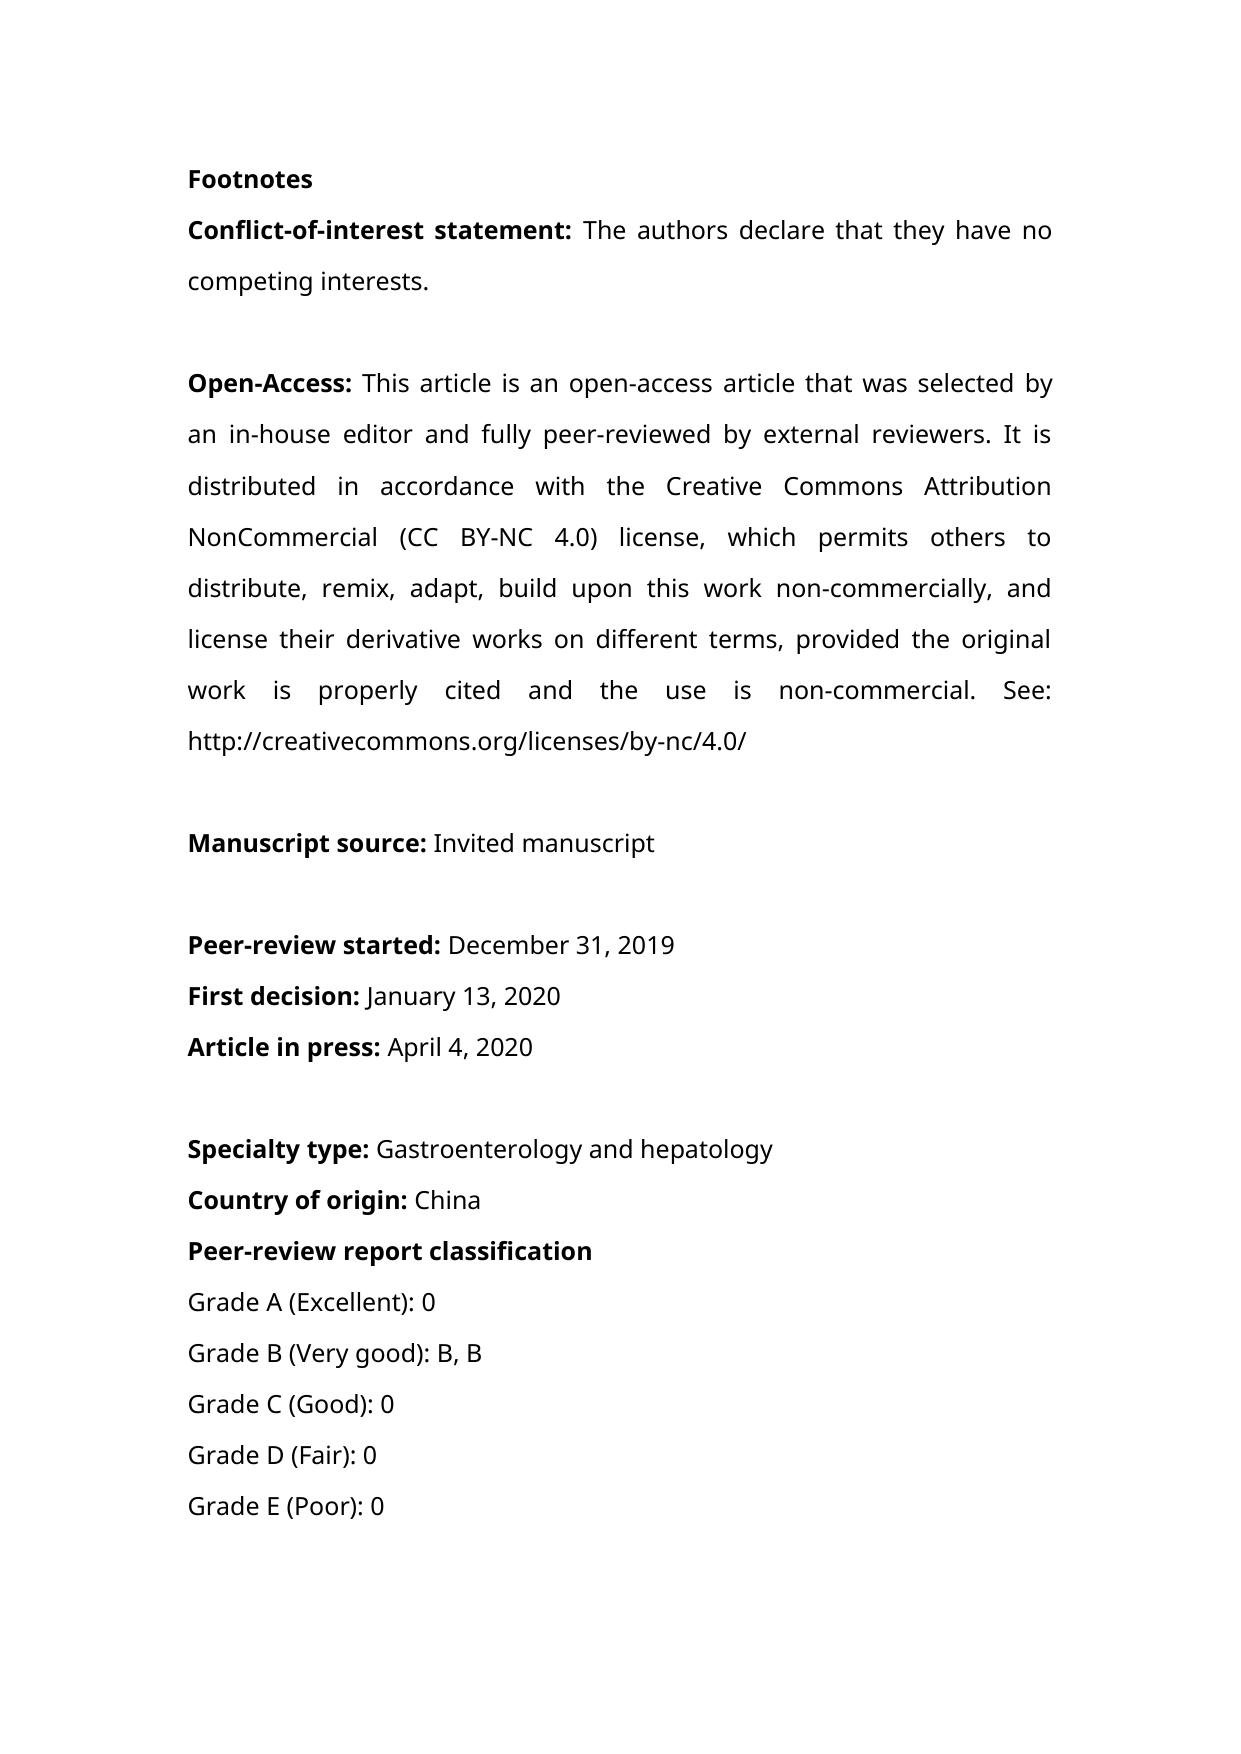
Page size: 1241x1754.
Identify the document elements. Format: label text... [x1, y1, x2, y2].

text Peer-review started: December 31, 2019 [187, 928, 1053, 962]
text Peer-review report classification [187, 1234, 1053, 1268]
text Grade D (Fair): 0 [187, 1438, 1053, 1472]
text Article in press: April 4, 2020 [187, 1030, 1053, 1064]
text Specialty type: Gastroenterology and hepatology [187, 1132, 1053, 1166]
text Footnotes [187, 162, 1053, 196]
text Open-Access: This article is an open-access article that was selected by an in-house editor and fully peer-reviewed by external reviewers. It is distributed in accordance with the Creative Commons Attribution NonCommercial (CC BY-NC 4.0) license, which permits others to distribute, remix, adapt, build upon this work non-commercially, and license their derivative works on different terms, provided the original work is properly cited and the use is non-commercial. See: http://creativecommons.org/licenses/by-nc/4.0/ [187, 366, 1053, 757]
text Grade A (Excellent): 0 [187, 1285, 1053, 1319]
text Country of origin: China [187, 1183, 1053, 1217]
text Grade E (Poor): 0 [187, 1489, 1053, 1523]
text First decision: January 13, 2020 [187, 979, 1053, 1013]
text Grade C (Good): 0 [187, 1387, 1053, 1421]
text Grade B (Very good): B, B [187, 1336, 1053, 1370]
text Manuscript source: Invited manuscript [187, 826, 1053, 859]
text Conflict-of-interest statement: The authors declare that they have no competing interests. [187, 213, 1053, 298]
